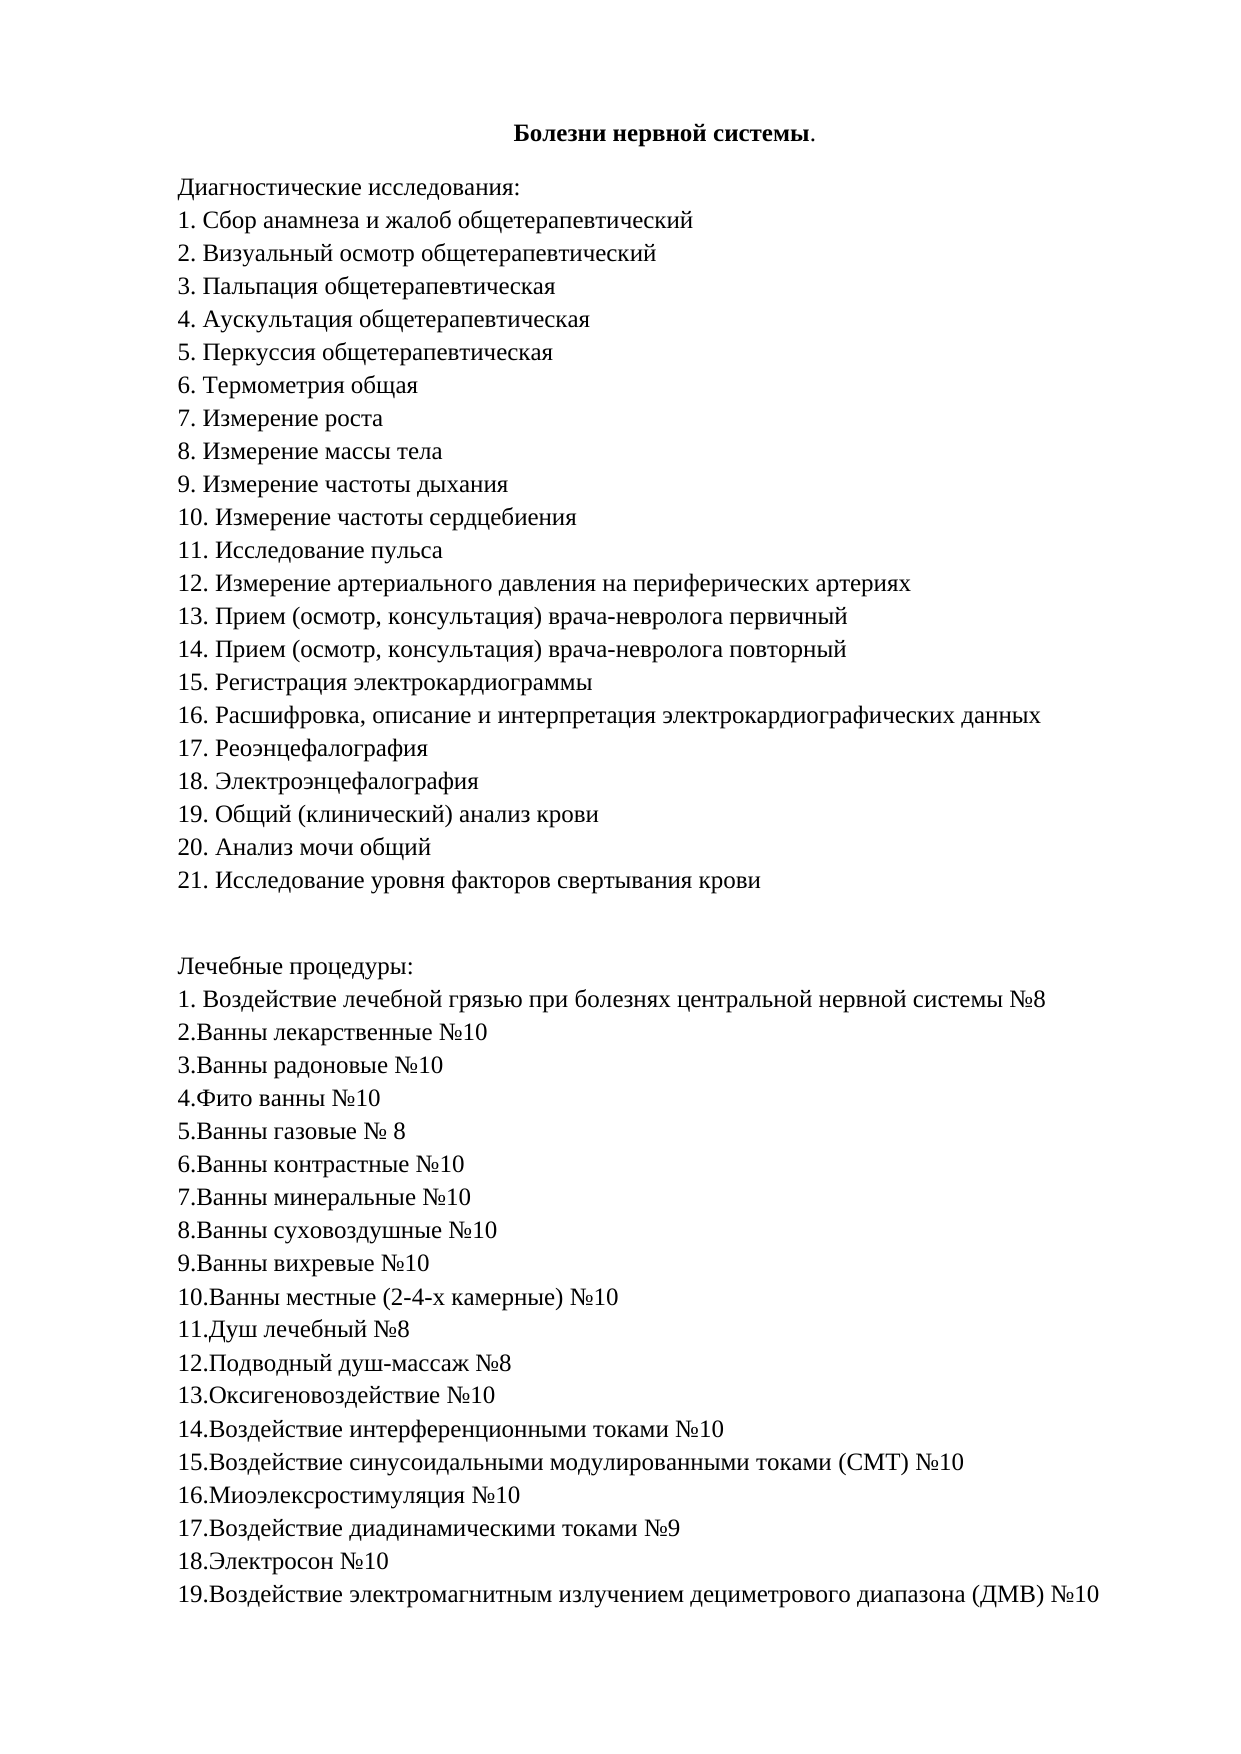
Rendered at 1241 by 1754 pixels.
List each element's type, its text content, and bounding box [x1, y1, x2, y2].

text Болезни нервной системы. [177, 118, 1152, 147]
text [177, 951, 1152, 1607]
text Диагностические исследования: 1. Сбор анамнеза и жалоб общетерапевтический 2. Визуальный осмотр общетерапевтический 3. Пальпация общетерапевтическая 4. Аускультация общетерапевтическая 5. Перкуссия общетерапевтическая 6. Термометрия общая 7. Измерение роста 8. Измерение массы тела 9. Измерение частоты дыхания 10. Измерение частоты сердцебиения 11. Исследование пульса 12. Измерение артериального давления на периферических артериях 13. Прием (осмотр, консультация) врача-невролога первичный 14. Прием (осмотр, консультация) врача-невролога повторный 15. Регистрация электрокардиограммы 16. Расшифровка, описание и интерпретация электрокардиографических данных 17. Реоэнцефалография 18. Электроэнцефалография 19. Общий (клинический) анализ крови 20. Анализ мочи общий 21. Исследование уровня факторов свертывания крови [177, 172, 1152, 926]
